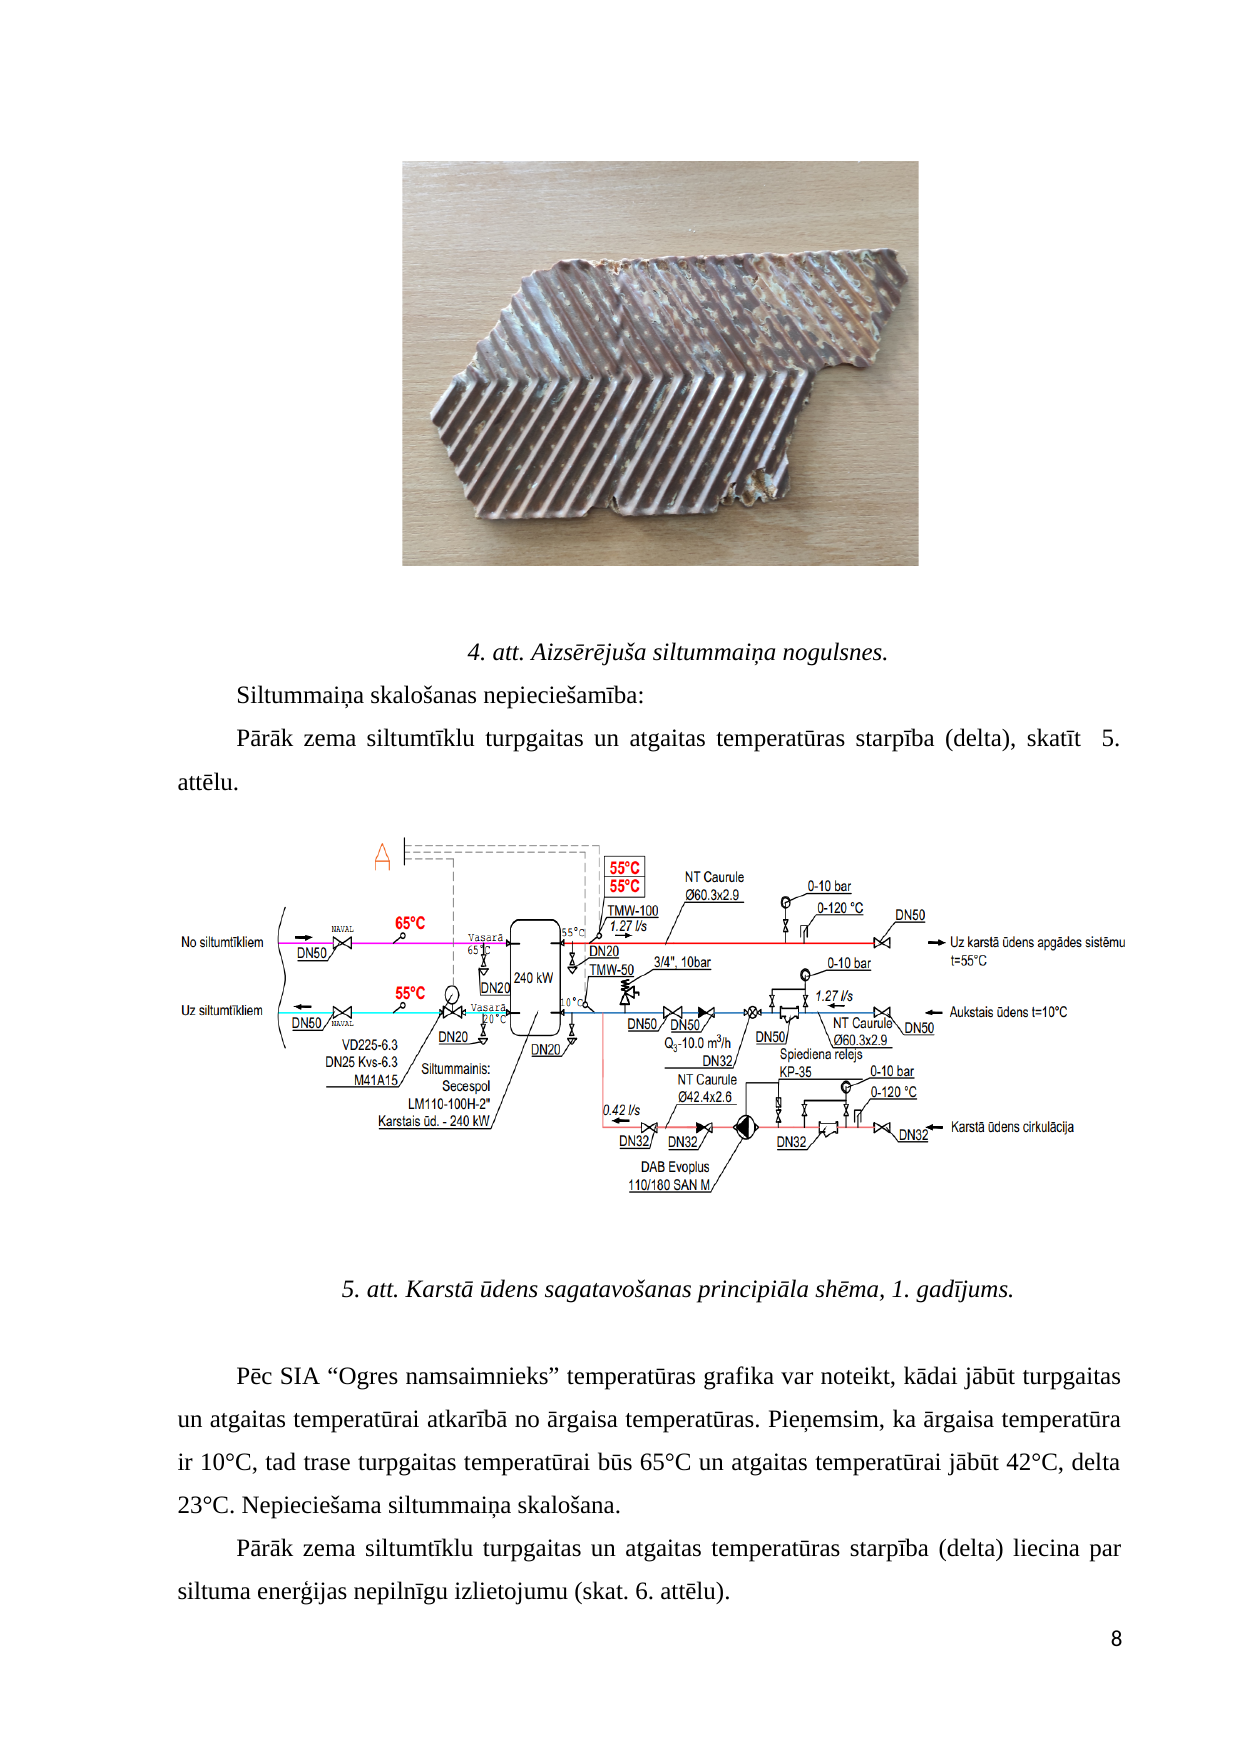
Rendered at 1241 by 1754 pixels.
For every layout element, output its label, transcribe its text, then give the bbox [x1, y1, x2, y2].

picture [402, 161, 919, 566]
text Siltummaiņa skalošanas nepieciešamība: [177, 680, 1122, 709]
text Pārāk zema siltumtīklu turpgaitas un atgaitas temperatūras starpība (delta), skatīt 5. attēlu. [177, 723, 1122, 795]
text 4. att. Aizsērējuša siltummaiņa nogulsnes. [177, 637, 1122, 666]
picture [177, 817, 1134, 1203]
text Pārāk zema siltumtīklu turpgaitas un atgaitas temperatūras starpība (delta) liecina par siltuma enerģijas nepilnīgu izlietojumu (skat. 6. attēlu). [177, 1533, 1122, 1605]
text 5. att. Karstā ūdens sagatavošanas principiāla shēma, 1. gadījums. [177, 1274, 1122, 1303]
text Pēc SIA “Ogres namsaimnieks” temperatūras grafika var noteikt, kādai jābūt turpgaitas un atgaitas temperatūrai atkarībā no ārgaisa temperatūras. Pieņemsim, ka ārgaisa temperatūra ir 10°C, tad trase turpgaitas temperatūrai būs 65°C un atgaitas temperatūrai jābūt 42°C, delta 23°C. Nepieciešama siltummaiņa skalošana. [177, 1361, 1122, 1519]
